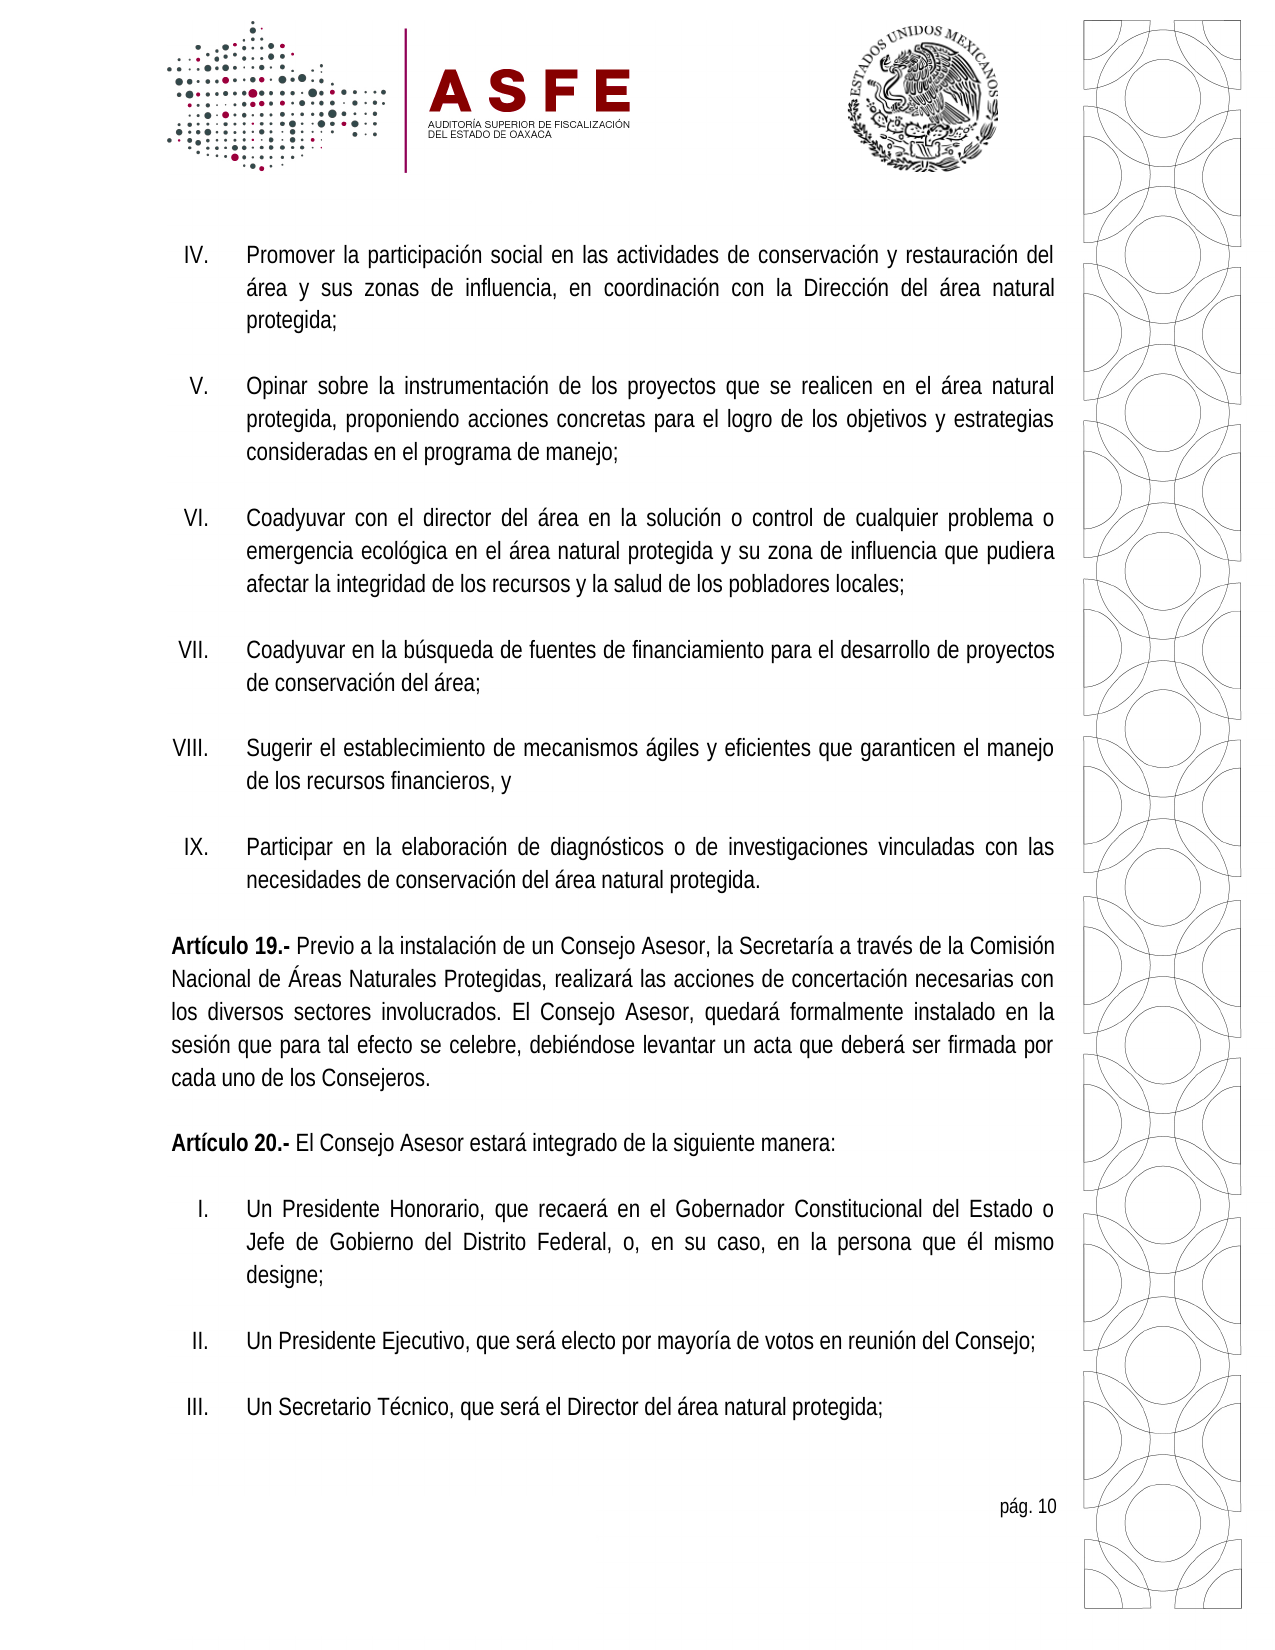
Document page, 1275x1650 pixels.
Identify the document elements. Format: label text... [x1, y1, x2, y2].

picture [167, 20, 1275, 1650]
list Opinar sobre la instrumentación de los proyectos que se realicen en el área natural protegida, proponiendo acciones concretas para el logro de los objetivos y estrategias consideradas en el programa de manejo; [209, 371, 1056, 466]
list Coadyuvar con el director del área en la solución o control de cualquier problema o emergencia ecológica en el área natural protegida y su zona de influencia que pudiera afectar la integridad de los recursos y la salud de los pobladores locales; [209, 503, 1056, 597]
list Un Presidente Ejecutivo, que será electo por mayoría de votos en reunión del Consejo; [209, 1326, 1056, 1354]
list Sugerir el establecimiento de mecanismos ágiles y eficientes que garanticen el manejo de los recursos financieros, y [209, 733, 1056, 795]
list Coadyuvar en la búsqueda de fuentes de financiamiento para el desarrollo de proyectos de conservación del área; [209, 635, 1056, 696]
list Participar en la elaboración de diagnósticos o de investigaciones vinculadas con las necesidades de conservación del área natural protegida. [209, 832, 1056, 894]
text Artículo 20.- El Consejo Asesor estará integrado de la siguiente manera: [171, 1128, 1056, 1157]
list Promover la participación social en las actividades de conservación y restauración del área y sus zonas de influencia, en coordinación con la Dirección del área natural protegida; [209, 240, 1056, 334]
list Un Secretario Técnico, que será el Director del área natural protegida; [209, 1392, 1056, 1420]
list Un Presidente Honorario, que recaerá en el Gobernador Constitucional del Estado o Jefe de Gobierno del Distrito Federal, o, en su caso, en la persona que él mismo designe; [209, 1194, 1056, 1289]
text Artículo 19.- Previo a la instalación de un Consejo Asesor, la Secretaría a través de la Comisión Nacional de Áreas Naturales Protegidas, realizará las acciones de concertación necesarias con los diversos sectores involucrados. El Consejo Asesor, quedará formalmente instalado en la sesión que para tal efecto se celebre, debiéndose levantar un acta que deberá ser firmada por cada uno de los Consejeros. [171, 931, 1056, 1091]
